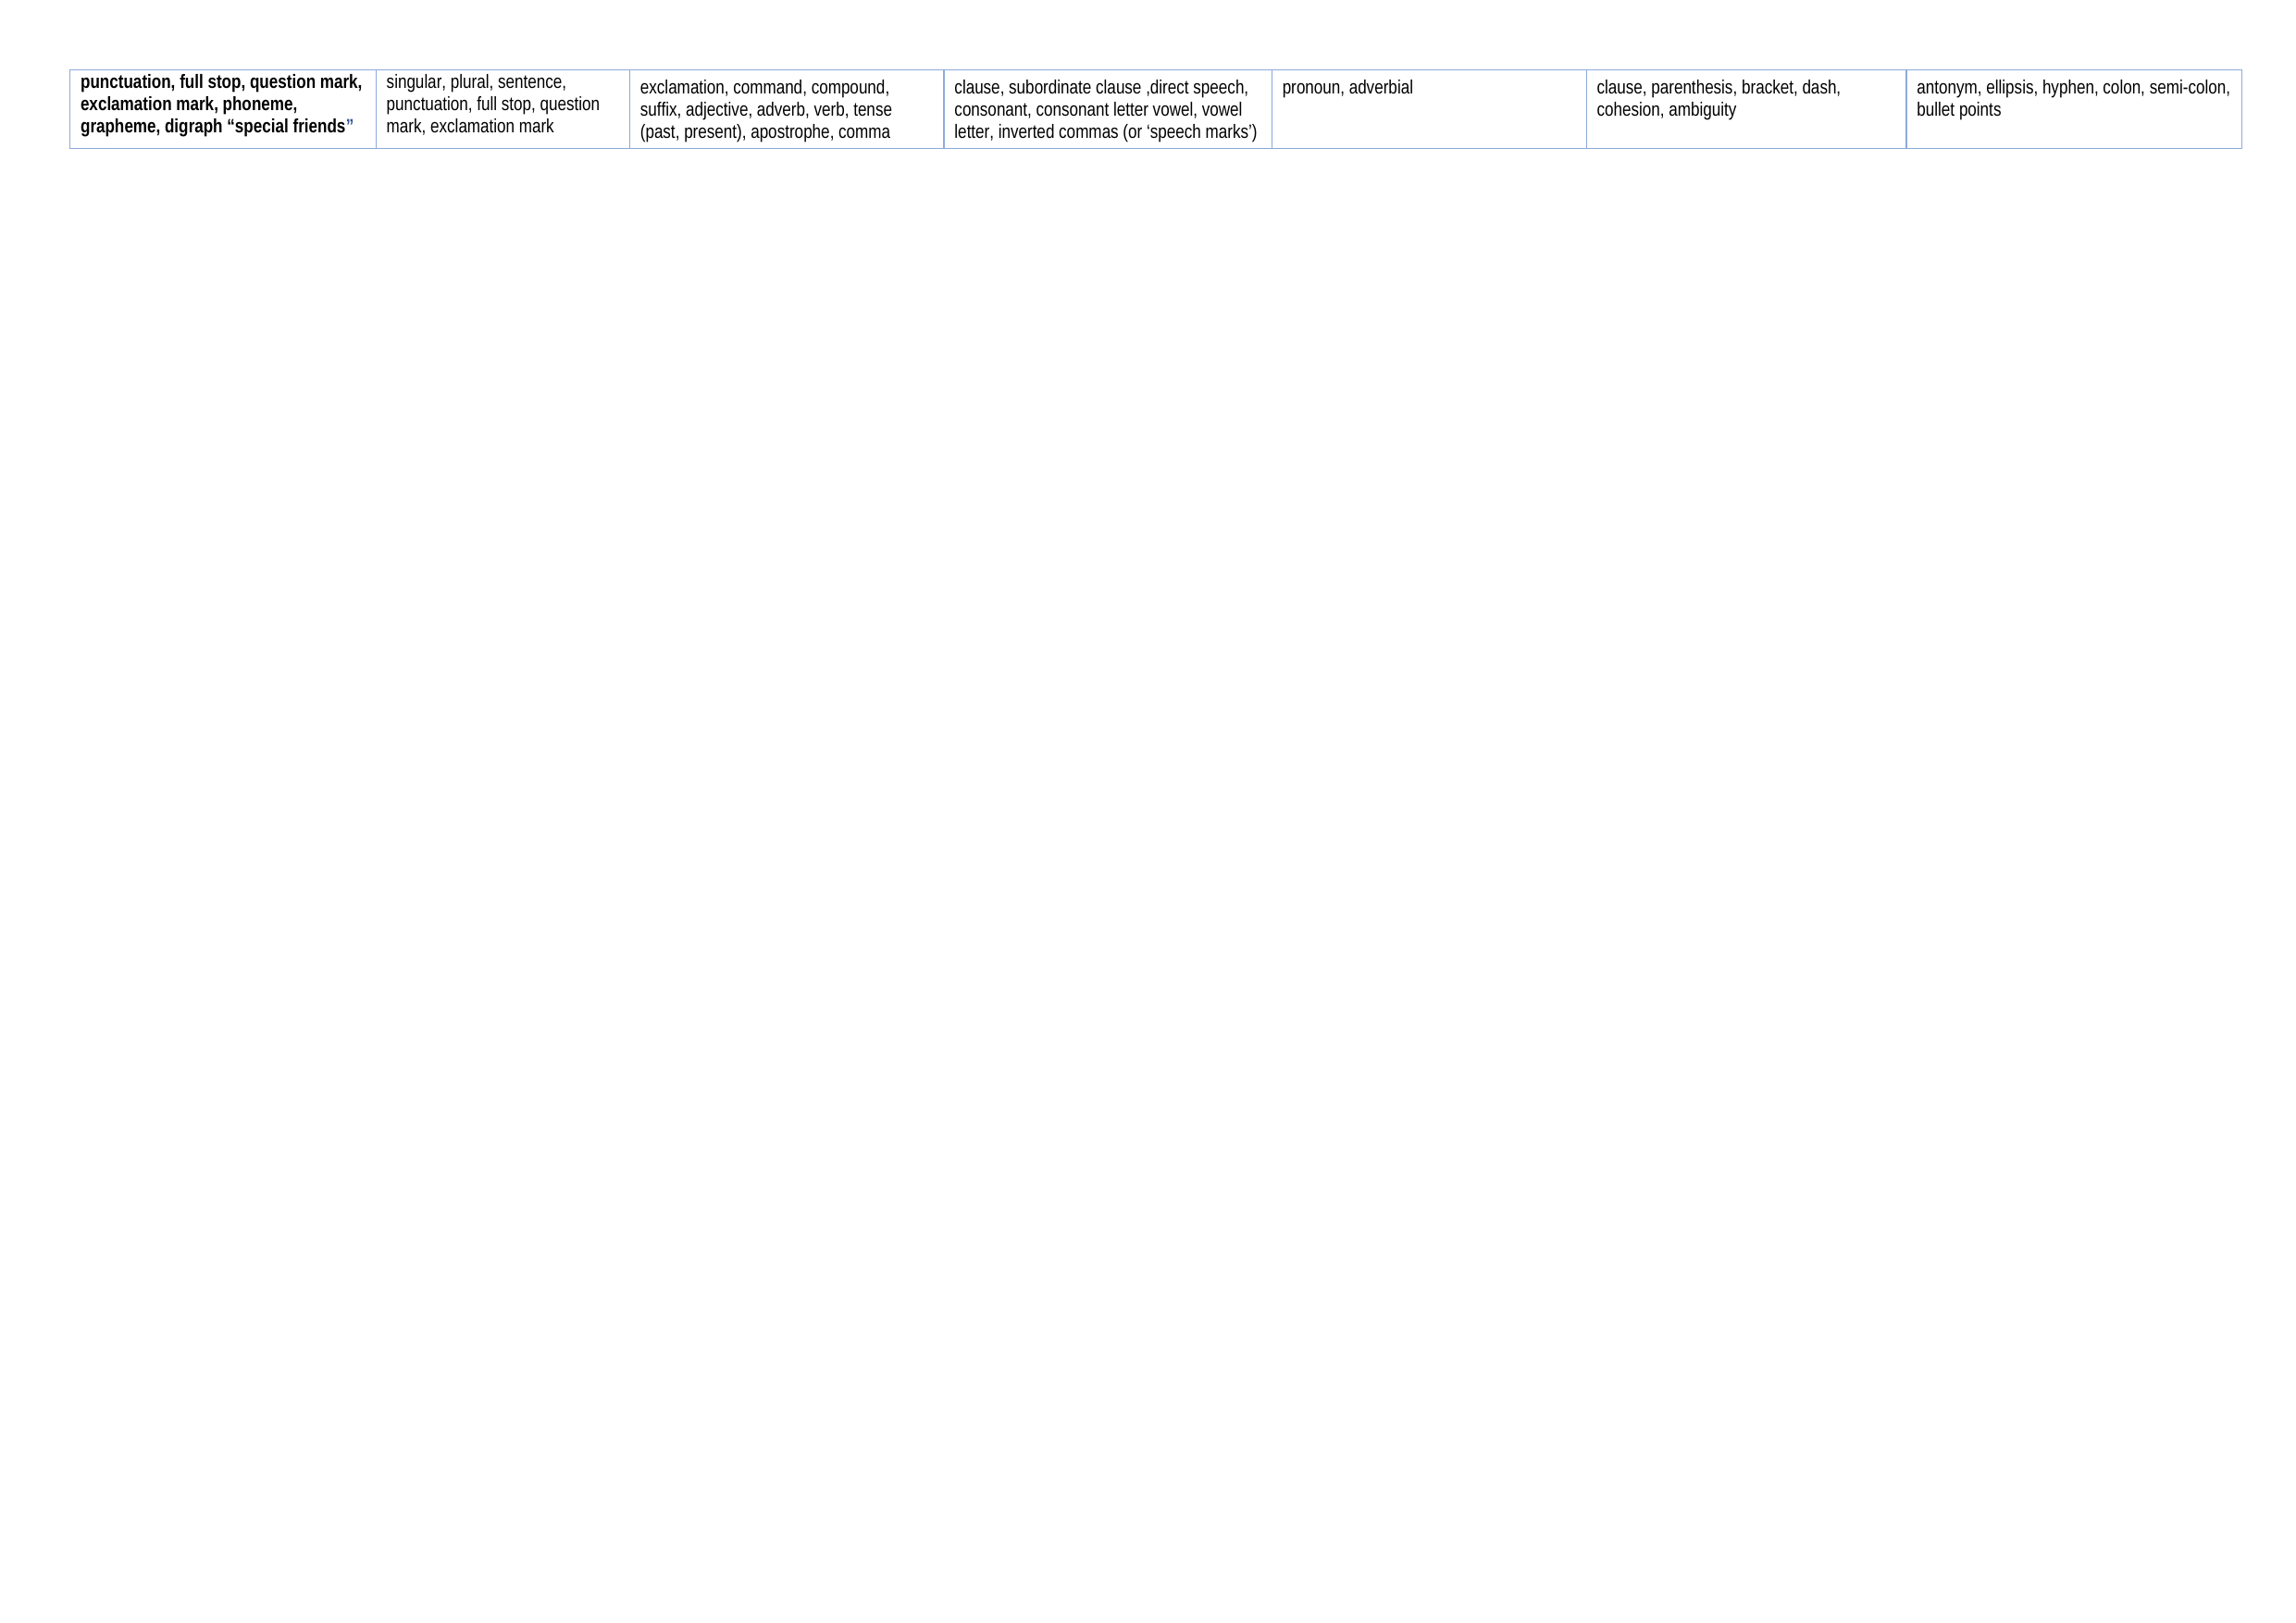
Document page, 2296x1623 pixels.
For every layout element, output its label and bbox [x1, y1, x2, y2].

table_cell [945, 70, 1272, 148]
table_cell [1587, 70, 1905, 148]
table_cell [377, 70, 629, 148]
table_cell [70, 70, 376, 148]
table_cell [1907, 70, 2241, 148]
table_cell [1272, 70, 1586, 148]
table_cell [630, 70, 943, 148]
